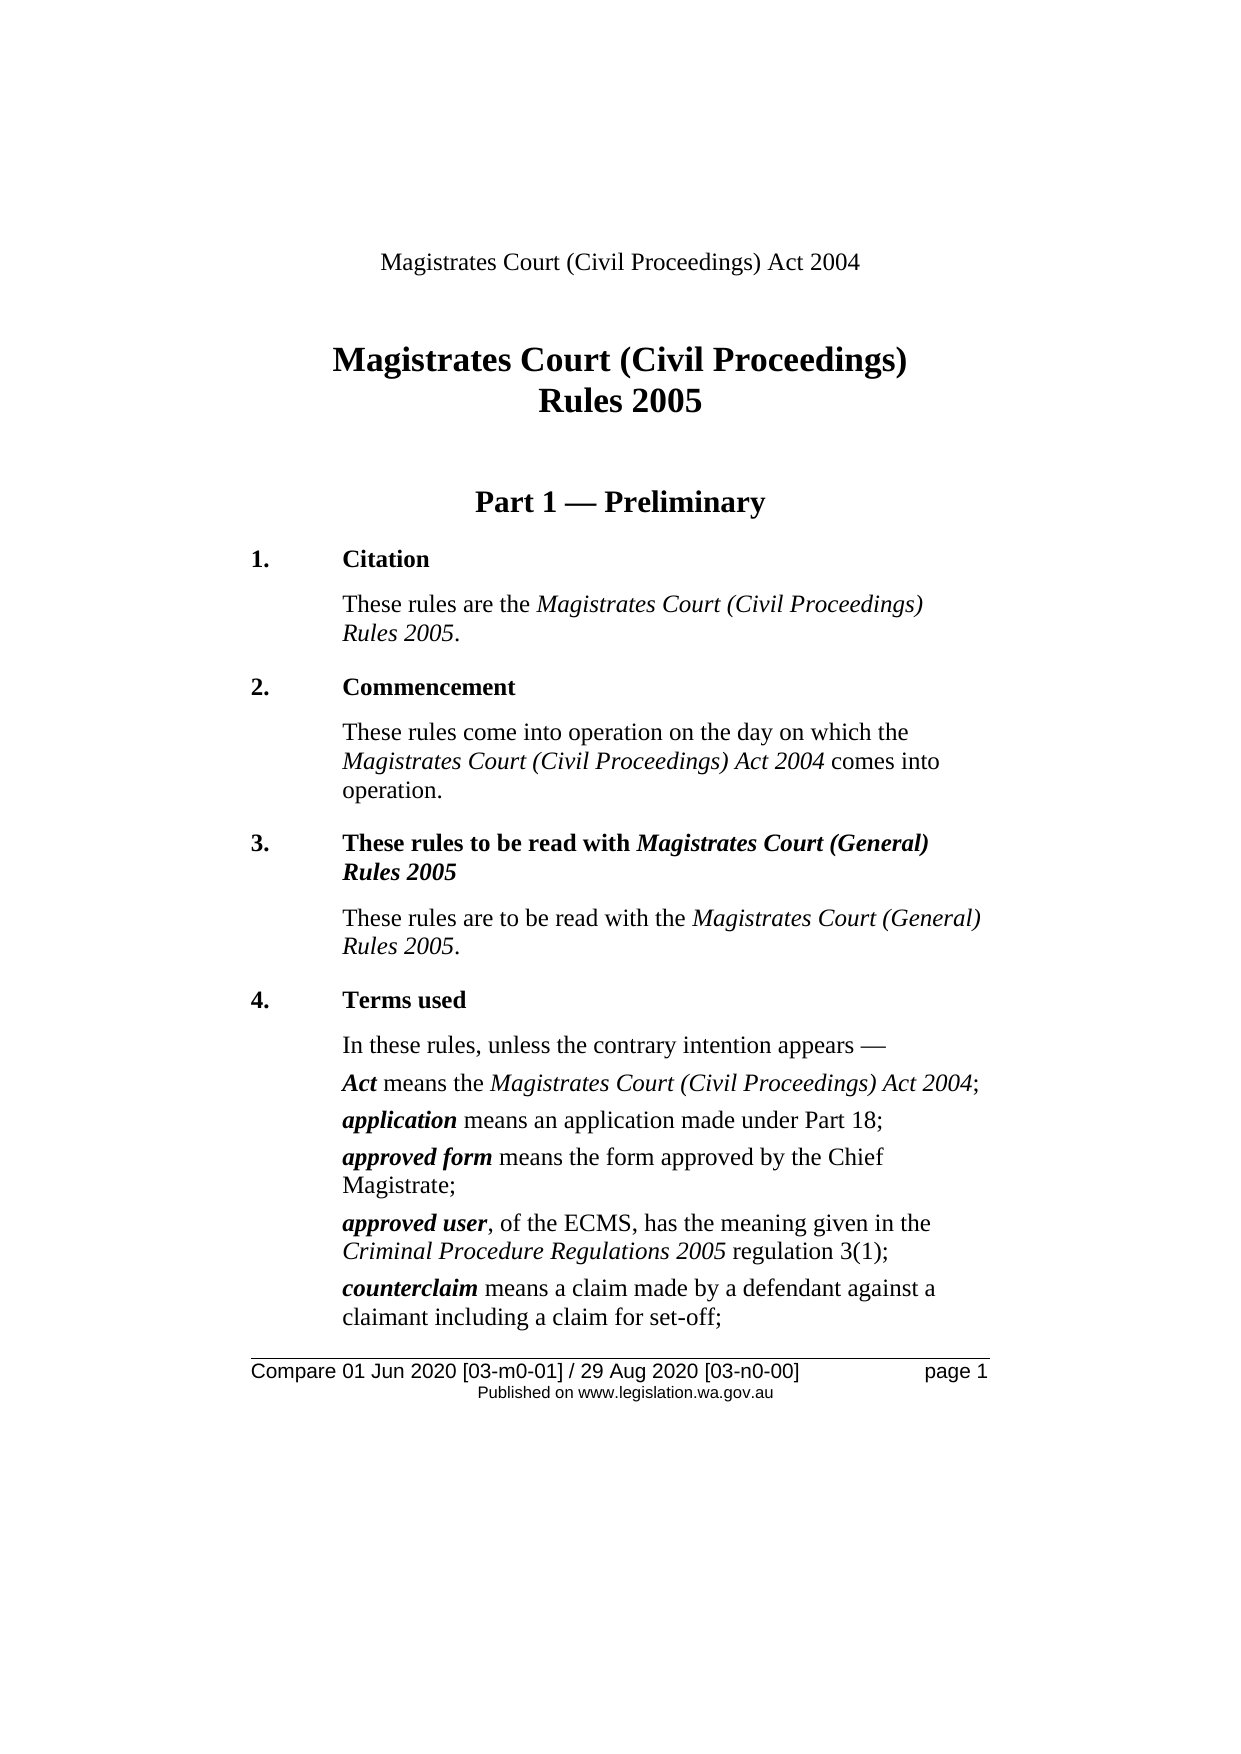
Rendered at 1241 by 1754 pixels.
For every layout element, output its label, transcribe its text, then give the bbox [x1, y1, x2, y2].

text These rules are the Magistrates Court (Civil Proceedings) Rules 2005. [251, 589, 990, 647]
subtitle 3. These rules to be read with Magistrates Court (General) Rules 2005 [251, 828, 990, 886]
text These rules are to be read with the Magistrates Court (General) Rules 2005. [251, 903, 990, 960]
text application means an application made under Part 18; [251, 1105, 990, 1133]
text In these rules, unless the contrary intention appears — [251, 1031, 990, 1059]
text Act means the Magistrates Court (Civil Proceedings) Act 2004; [251, 1068, 990, 1096]
text Magistrates Court (Civil Proceedings) Act 2004 [251, 247, 990, 276]
text Magistrates Court (Civil Proceedings) Rules 2005 [251, 339, 990, 420]
subtitle 1. Citation [251, 544, 990, 573]
subtitle 2. Commencement [251, 672, 990, 701]
subtitle Part 1 — Preliminary [251, 483, 990, 519]
text counterclaim means a claim made by a defendant against a claimant including a claim for set-off; [251, 1273, 990, 1331]
text approved form means the form approved by the Chief Magistrate; [251, 1142, 990, 1199]
text These rules come into operation on the day on which the Magistrates Court (Civil Proceedings) Act 2004 comes into operation. [251, 717, 990, 803]
subtitle 4. Terms used [251, 985, 990, 1014]
text approved user, of the ECMS, has the meaning given in the Criminal Procedure Regulations 2005 regulation 3(1); [251, 1208, 990, 1265]
